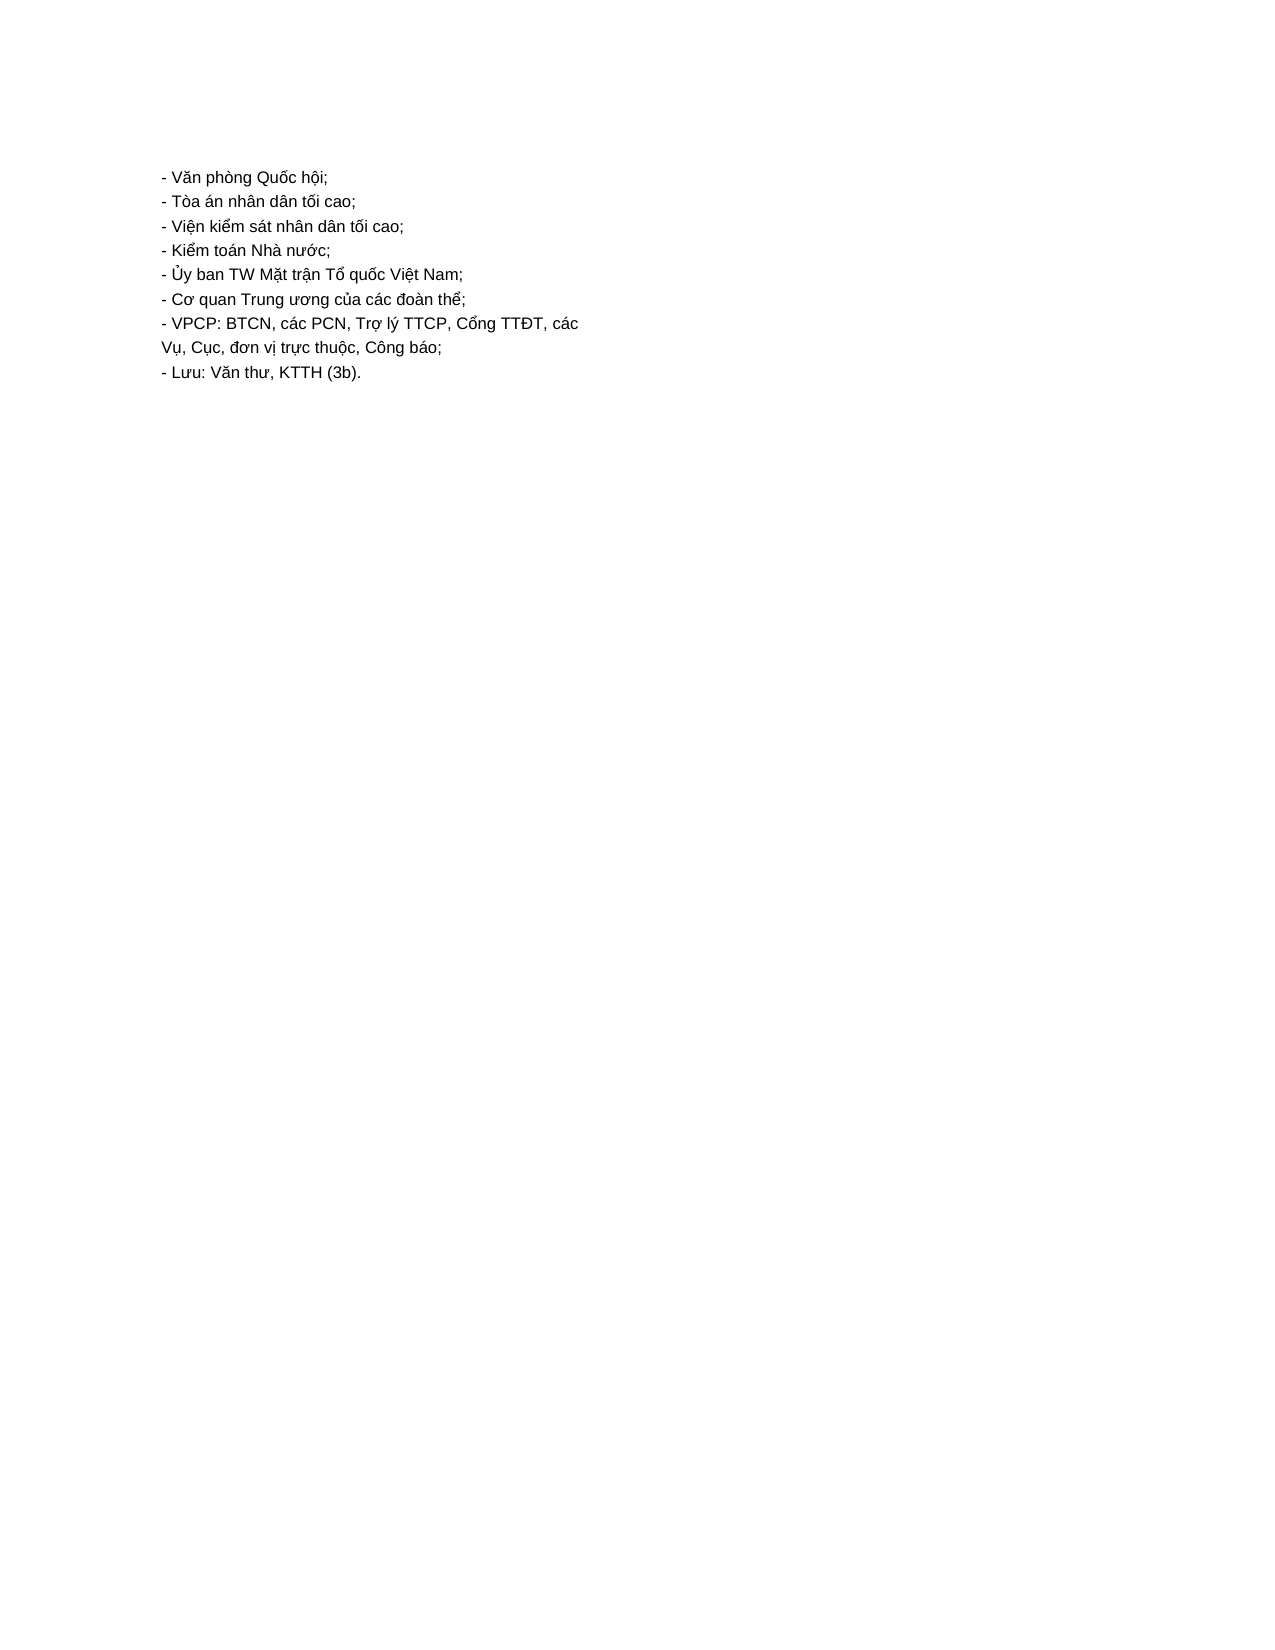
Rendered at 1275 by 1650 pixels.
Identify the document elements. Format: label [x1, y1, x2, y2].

table_header [150, 150, 611, 394]
